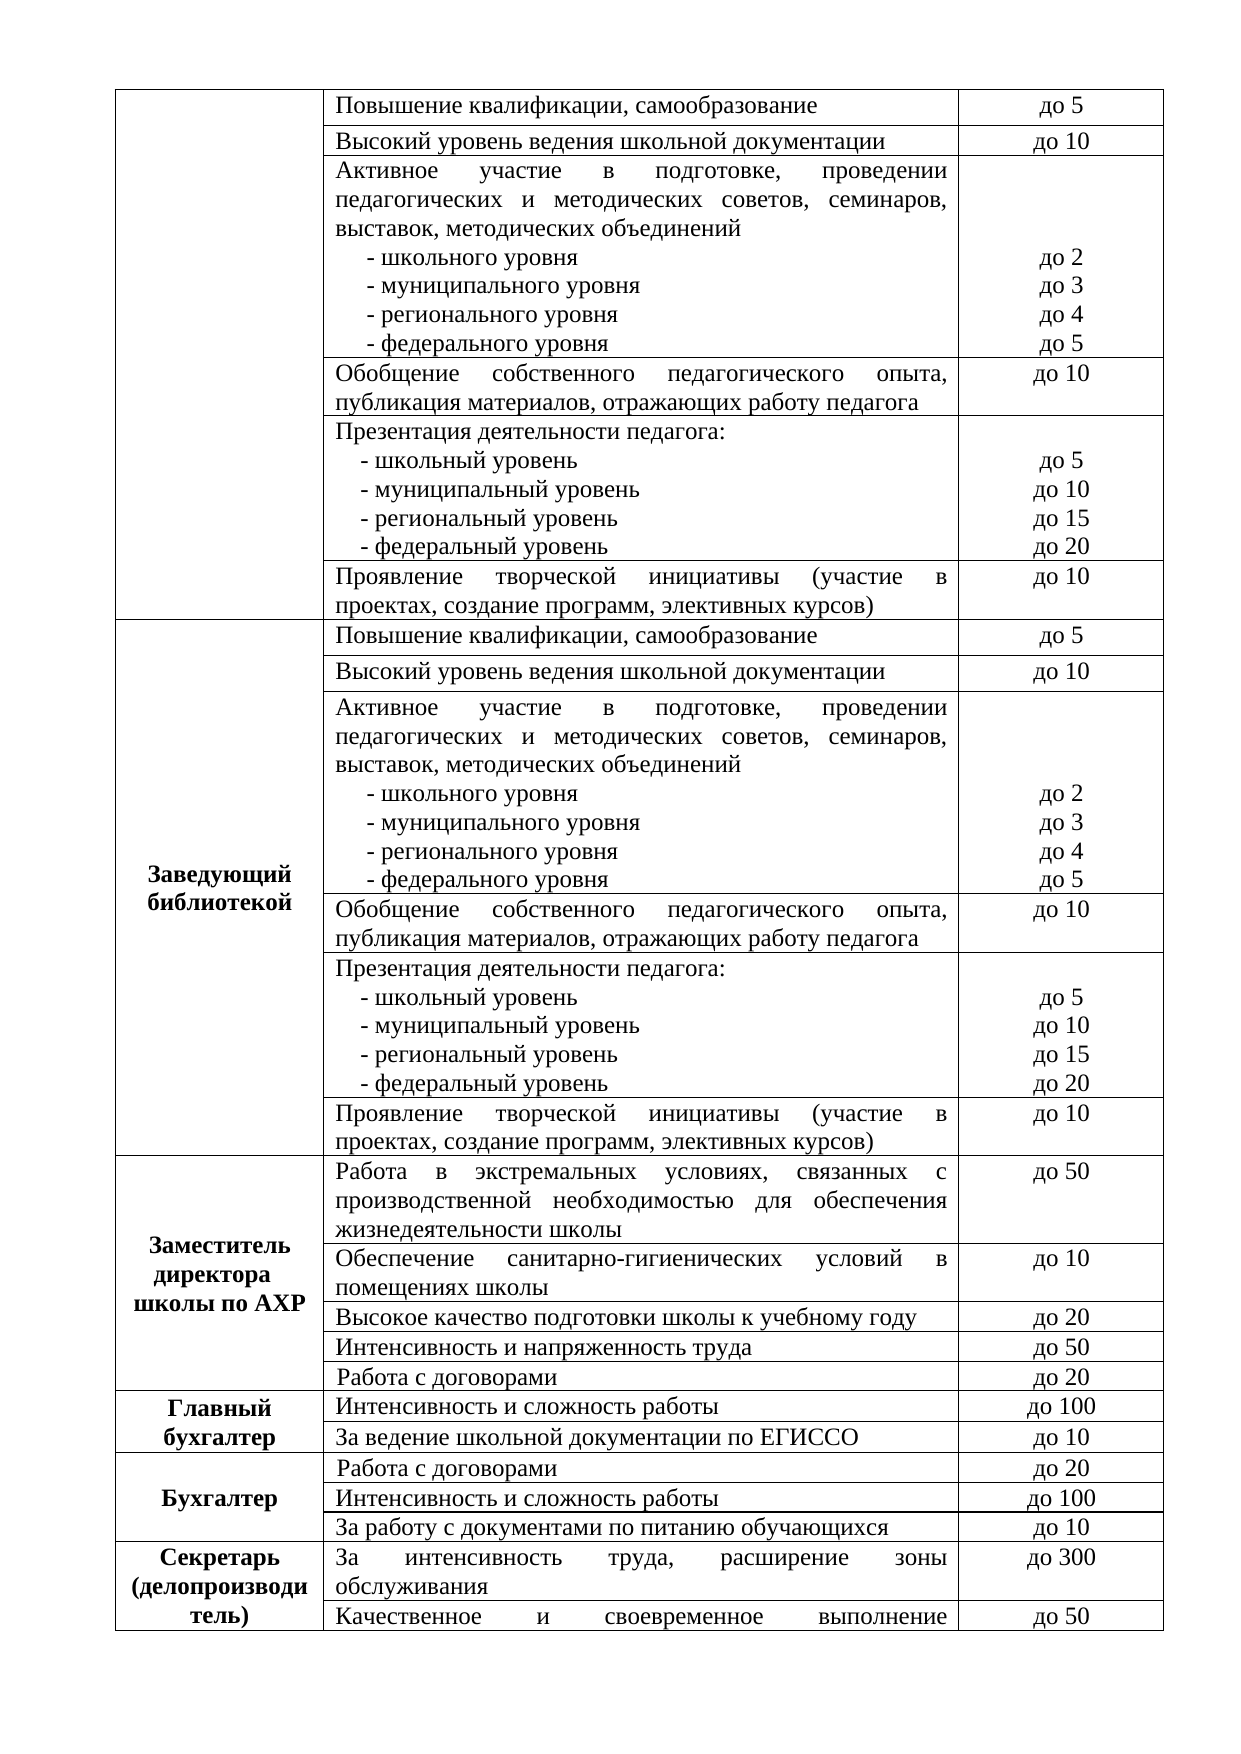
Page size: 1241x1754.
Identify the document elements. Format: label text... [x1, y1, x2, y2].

table_cell до 100 [959, 1391, 1163, 1421]
table_cell Повышение квалификации, самообразование [324, 90, 958, 125]
table_cell до 10 [959, 126, 1163, 154]
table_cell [116, 90, 323, 619]
table_cell За работу с документами по питанию обучающихся [324, 1513, 958, 1541]
table_cell Обобщение собственного педагогического опыта, публикация материалов, отражающих работу педагога [324, 358, 958, 415]
table_cell Секретарь (делопроизводитель) [116, 1542, 323, 1629]
table_cell Высокое качество подготовки школы к учебному году [324, 1302, 958, 1331]
table_cell до 5 до 10 до 15 до 20 [959, 953, 1163, 1097]
table_cell до 10 [959, 1244, 1163, 1301]
table_cell до 50 [959, 1601, 1163, 1629]
table_cell За ведение школьной документации по ЕГИССО [324, 1422, 958, 1452]
table_cell до 20 [959, 1362, 1163, 1390]
table_cell до 10 [959, 1422, 1163, 1452]
table_cell Высокий уровень ведения школьной документации [324, 126, 958, 154]
table_cell Главный бухгалтер [116, 1391, 323, 1452]
table_cell до 10 [959, 894, 1163, 952]
table_cell до 5 [959, 620, 1163, 655]
table_cell Интенсивность и напряженность труда [324, 1332, 958, 1361]
table_cell Бухгалтер [116, 1453, 323, 1541]
table_cell до 5 [959, 90, 1163, 125]
table_cell до 300 [959, 1542, 1163, 1600]
table_cell до 100 [959, 1483, 1163, 1511]
table_cell до 20 [959, 1302, 1163, 1331]
table_cell до 2 до 3 до 4 до 5 [959, 692, 1163, 893]
table_cell Презентация деятельности педагога: - школьный уровень - муниципальный уровень - региональный уровень - федеральный уровень [324, 953, 958, 1097]
table_cell до 2 до 3 до 4 до 5 [959, 156, 1163, 357]
table_cell до 10 [959, 656, 1163, 691]
table_cell Проявление творческой инициативы (участие в проектах, создание программ, элективных курсов) [324, 1098, 958, 1155]
table_cell Высокий уровень ведения школьной документации [324, 656, 958, 691]
table_cell Презентация деятельности педагога: - школьный уровень - муниципальный уровень - региональный уровень - федеральный уровень [324, 416, 958, 560]
table_cell до 10 [959, 358, 1163, 415]
table_cell Активное участие в подготовке, проведении педагогических и методических советов, семинаров, выставок, методических объединений - школьного уровня - муниципального уровня - регионального уровня - федерального уровня [324, 156, 958, 357]
table_cell Заведующий библиотекой [116, 620, 323, 1155]
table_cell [324, 1542, 958, 1600]
table_cell Интенсивность и сложность работы [324, 1483, 958, 1511]
table_cell Интенсивность и сложность работы [324, 1391, 958, 1421]
table_cell Работа с договорами [324, 1453, 958, 1482]
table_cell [324, 1601, 958, 1629]
table_cell до 50 [959, 1332, 1163, 1361]
table_cell Обеспечение санитарно-гигиенических условий в помещениях школы [324, 1244, 958, 1301]
table_cell Активное участие в подготовке, проведении педагогических и методических советов, семинаров, выставок, методических объединений - школьного уровня - муниципального уровня - регионального уровня - федерального уровня [324, 692, 958, 893]
table_cell Повышение квалификации, самообразование [324, 620, 958, 655]
table_cell до 20 [959, 1453, 1163, 1482]
table_cell до 10 [959, 561, 1163, 619]
table_cell до 5 до 10 до 15 до 20 [959, 416, 1163, 560]
table_cell до 10 [959, 1098, 1163, 1155]
table_cell Работа с договорами [324, 1362, 958, 1390]
table_cell Проявление творческой инициативы (участие в проектах, создание программ, элективных курсов) [324, 561, 958, 619]
table_cell Обобщение собственного педагогического опыта, публикация материалов, отражающих работу педагога [324, 894, 958, 952]
table_cell Заместитель директора школы по АХР [116, 1156, 323, 1390]
table_cell Работа в экстремальных условиях, связанных с производственной необходимостью для обеспечения жизнедеятельности школы [324, 1156, 958, 1242]
table_cell до 10 [959, 1513, 1163, 1541]
table_cell до 50 [959, 1156, 1163, 1242]
